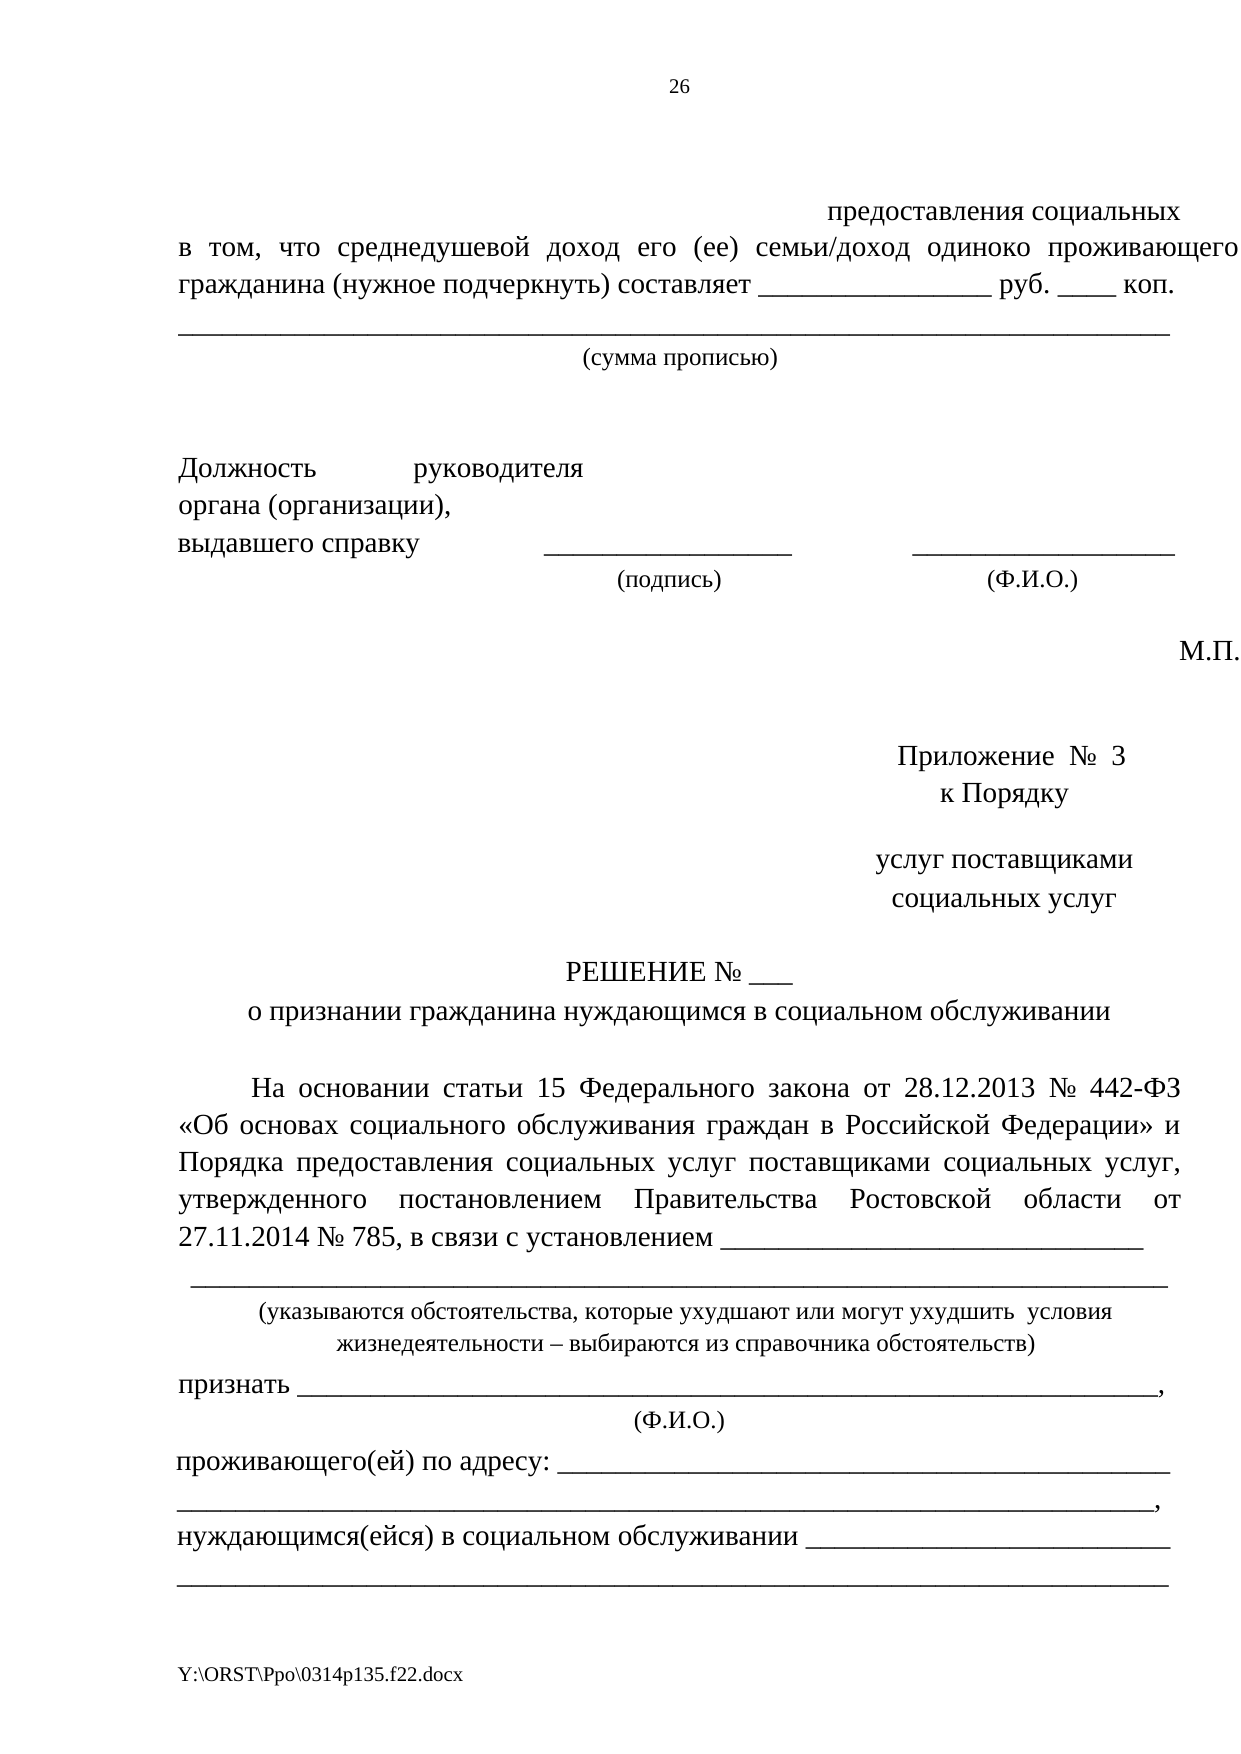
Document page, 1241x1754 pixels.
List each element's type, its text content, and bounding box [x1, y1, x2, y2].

text М.П. [558, 597, 1240, 666]
text (подпись) (Ф.И.О.) [177, 564, 1240, 593]
text о признании гражданина нуждающимся в социальном обслуживании [198, 993, 1160, 1027]
text (указываются обстоятельства, которые ухудшают или могут ухудшить условия жизнедеятельности – выбираются из справочника обстоятельств) [258, 1296, 1113, 1357]
text социальных услуг [177, 880, 1117, 913]
text проживающего(ей) по адресу: __________________________________________ ___________________________________________________________________, нуждающимся(ейся) в социальном обслуживании _________________________ ____________________________________________________________________ [176, 1443, 1240, 1589]
text Приложение № 3 к Порядку [897, 738, 1126, 808]
text Должность руководителя органа (организации), [178, 450, 583, 520]
text признать ___________________________________________________________, [178, 1366, 1239, 1400]
text РЕШЕНИЕ № ___ [198, 954, 1160, 988]
text На основании статьи 15 Федерального закона от 28.12.2013 № 442-ФЗ «Об основах социального обслуживания граждан в Российской Федерации» и Порядка предоставления социальных услуг поставщиками социальных услуг, утвержденного постановлением Правительства Ростовской области от 27.11.2014 № 785, в связи с установлением _____________________________ [178, 1070, 1182, 1252]
text (Ф.И.О.) [331, 1405, 1027, 1434]
text ____________________________________________________________________ (сумма прописью) [178, 305, 1239, 370]
text в том, что среднедушевой доход его (ее) семьи/доход одиноко проживающего гражданина (нужное подчеркнуть) составляет ________________ руб. ____ коп. [178, 229, 1239, 300]
text выдавшего справку _________________ __________________ [177, 526, 1240, 559]
text ___________________________________________________________________ [191, 1257, 1239, 1291]
text услуг поставщиками [177, 841, 1133, 874]
